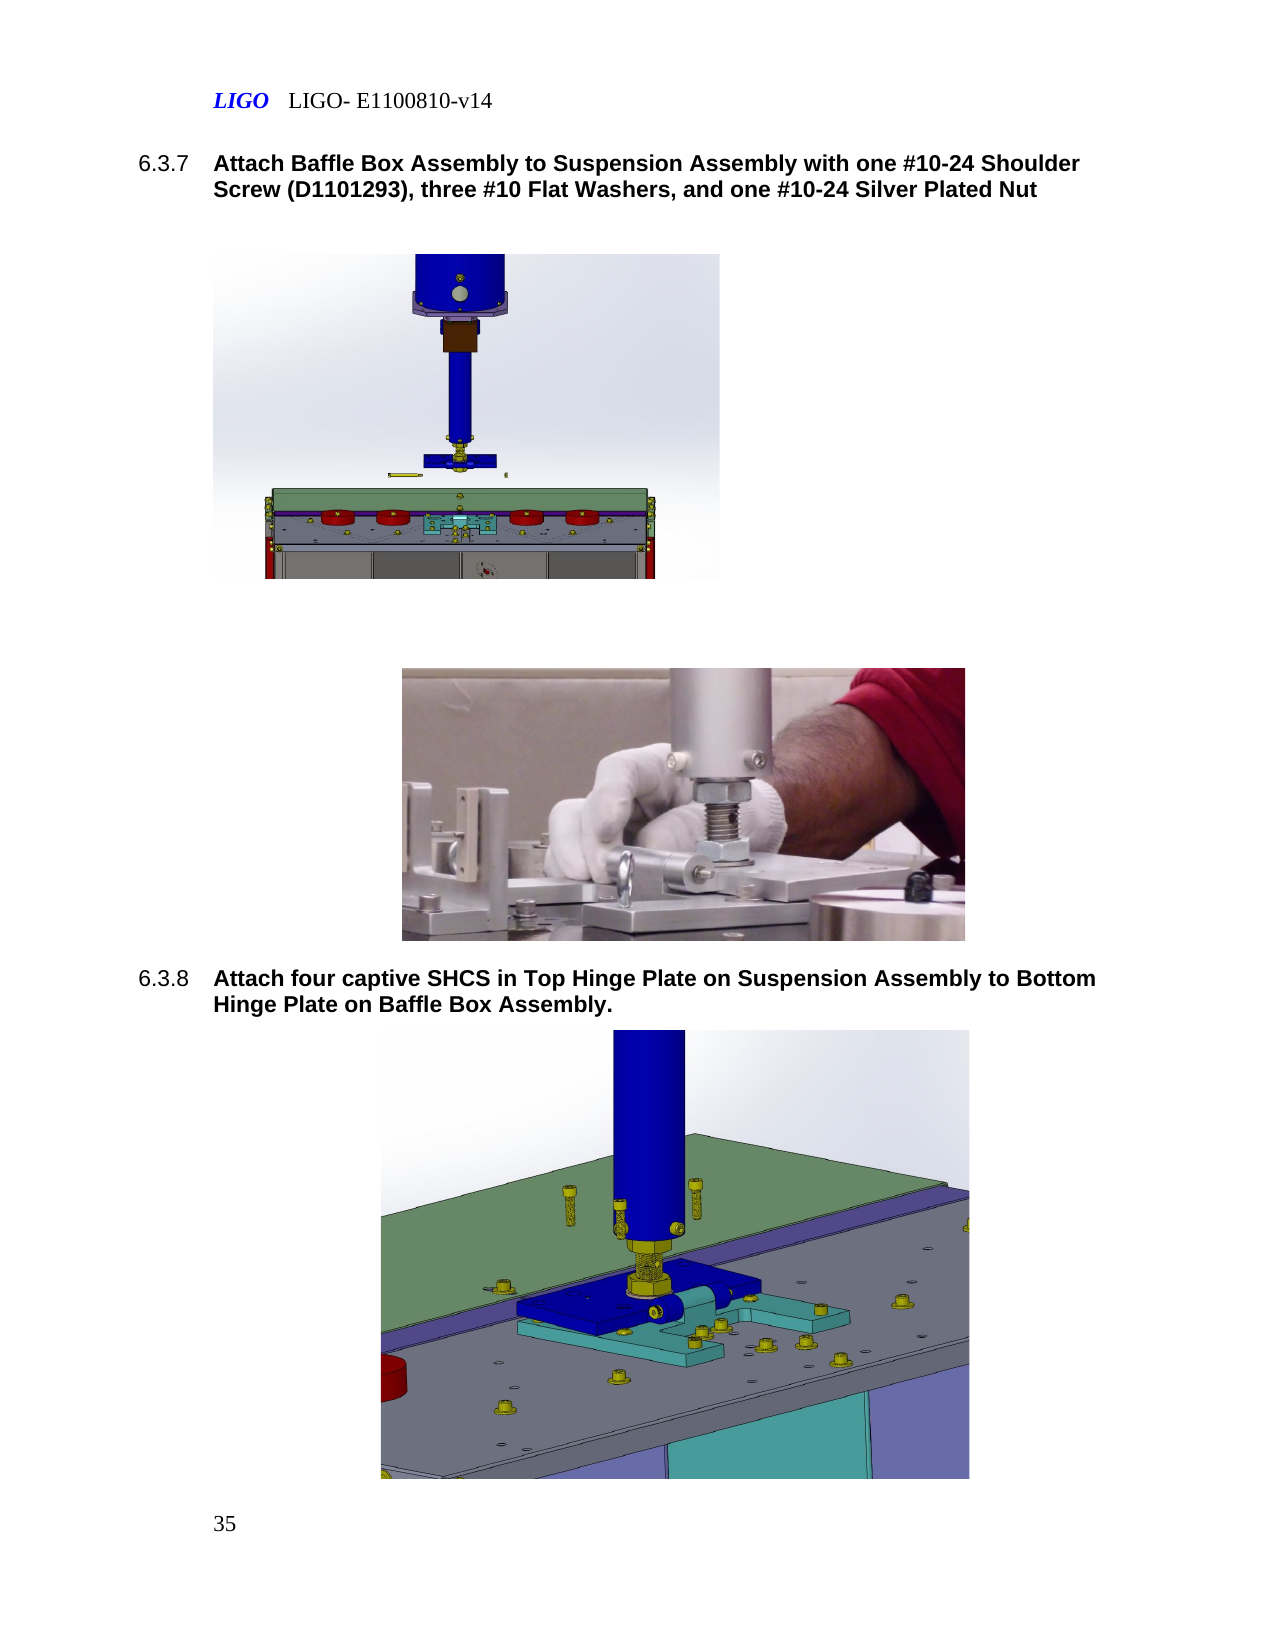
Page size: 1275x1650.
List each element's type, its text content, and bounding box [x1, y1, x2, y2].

subtitle Attach four captive SHCS in Top Hinge Plate on Suspension Assembly to Bottom Hinge Plate on Baffle Box Assembly. [138, 965, 1137, 1018]
picture [402, 668, 966, 941]
subtitle Attach Baffle Box Assembly to Suspension Assembly with one #10-24 Shoulder Screw (D1101293), three #10 Flat Washers, and one #10-24 Silver Plated Nut [138, 150, 1137, 203]
picture [213, 254, 720, 579]
picture [380, 1030, 970, 1479]
